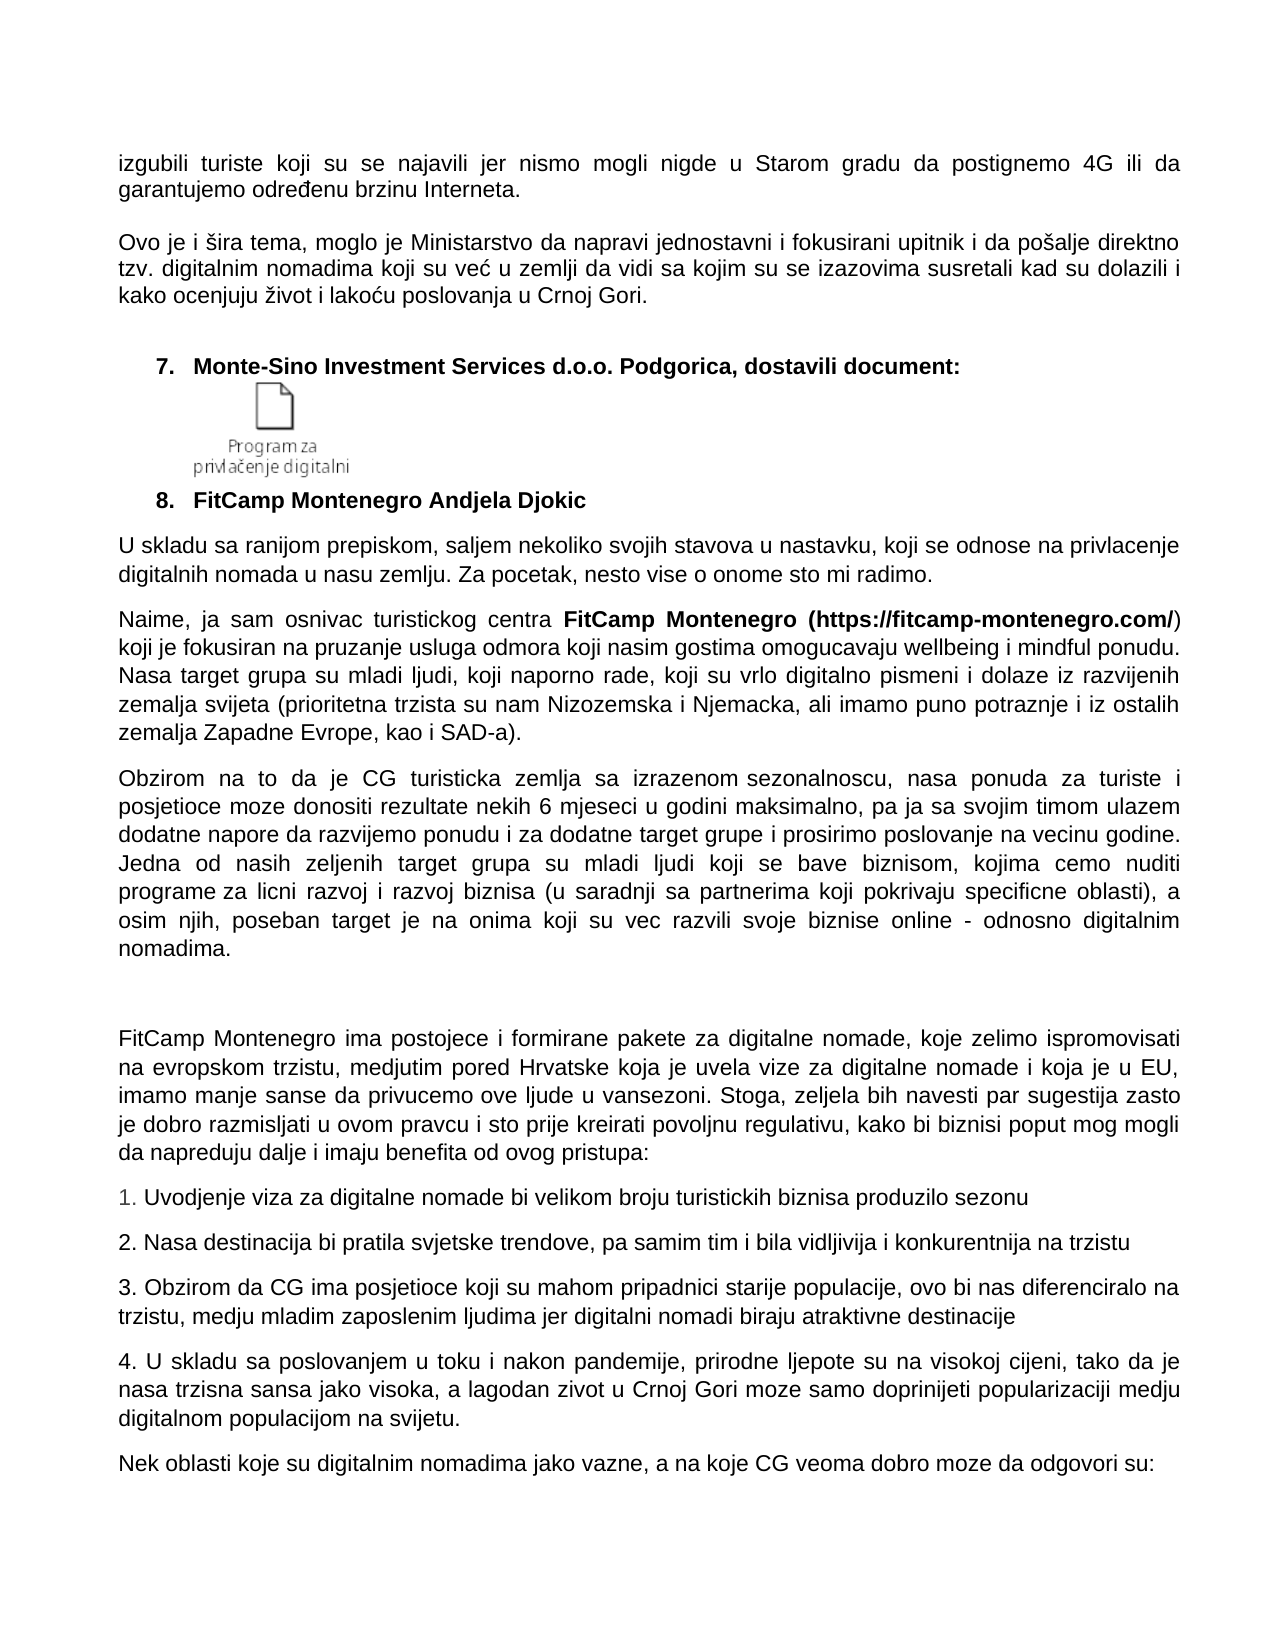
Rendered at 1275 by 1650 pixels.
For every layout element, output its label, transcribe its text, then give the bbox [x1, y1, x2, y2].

text Naime, ja sam osnivac turistickog centra FitCamp Montenegro (https://fitcamp-montenegro.com/) koji je fokusiran na pruzanje usluga odmora koji nasim gostima omogucavaju wellbeing i mindful ponudu. Nasa target grupa su mladi ljudi, koji naporno rade, koji su vrlo digitalno pismeni i dolaze iz razvijenih zemalja svijeta (prioritetna trzista su nam Nizozemska i Njemacka, ali imamo puno potraznje i iz ostalih zemalja Zapadne Evrope, kao i SAD-a). [118, 606, 1181, 746]
text FitCamp Montenegro ima postojece i formirane pakete za digitalne nomade, koje zelimo ispromovisati na evropskom trzistu, medjutim pored Hrvatske koja je uvela vize za digitalne nomade i koja je u EU, imamo manje sanse da privucemo ove ljude u vansezoni. Stoga, zeljela bih navesti par sugestija zasto je dobro razmisljati u ovom pravcu i sto prije kreirati povoljnu regulativu, kako bi biznisi poput mog mogli da napreduju dalje i imaju benefita od ovog pristupa: [118, 1025, 1181, 1165]
list FitCamp Montenegro Andjela Djokic [156, 487, 1181, 513]
text 1. Uvodjenje viza za digitalne nomade bi velikom broju turistickih biznisa produzilo sezonu [118, 1184, 1181, 1211]
list Monte-Sino Investment Services d.o.o. Podgorica, dostavili document: [156, 353, 1181, 379]
text 3. Obzirom da CG ima posjetioce koji su mahom pripadnici starije populacije, ovo bi nas diferenciralo na trzistu, medju mladim zaposlenim ljudima jer digitalni nomadi biraju atraktivne destinacije [118, 1274, 1181, 1329]
text 4. U skladu sa poslovanjem u toku i nakon pandemije, prirodne ljepote su na visokoj cijeni, tako da je nasa trzisna sansa jako visoka, a lagodan zivot u Crnoj Gori moze samo doprinijeti popularizaciji medju digitalnom populacijom na svijetu. [118, 1348, 1181, 1431]
text 2. Nasa destinacija bi pratila svjetske trendove, pa samim tim i bila vidljivija i konkurentnija na trzistu [118, 1229, 1181, 1256]
text Obzirom na to da je CG turisticka zemlja sa izrazenom sezonalnoscu, nasa ponuda za turiste i posjetioce moze donositi rezultate nekih 6 mjeseci u godini maksimalno, pa ja sa svojim timom ulazem dodatne napore da razvijemo ponudu i za dodatne target grupe i prosirimo poslovanje na vecinu godine. Jedna od nasih zeljenih target grupa su mladi ljudi koji se bave biznisom, kojima cemo nuditi programe za licni razvoj i razvoj biznisa (u saradnji sa partnerima koji pokrivaju specificne oblasti), a osim njih, poseban target je na onima koji su vec razvili svoje biznise online - odnosno digitalnim nomadima. [118, 764, 1181, 961]
text Ovo je i šira tema, moglo je Ministarstvo da napravi jednostavni i fokusirani upitnik i da pošalje direktno tzv. digitalnim nomadima koji su već u zemlji da vidi sa kojim su se izazovima susretali kad su dolazili i kako ocenjuju život i lakoću poslovanja u Crnoj Gori. [118, 229, 1181, 308]
text Nek oblasti koje su digitalnim nomadima jako vazne, a na koje CG veoma dobro moze da odgovori su: [118, 1450, 1181, 1476]
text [118, 150, 1181, 203]
text U skladu sa ranijom prepiskom, saljem nekoliko svojih stavova u nastavku, koji se odnose na privlacenje digitalnih nomada u nasu zemlju. Za pocetak, nesto vise o onome sto mi radimo. [118, 532, 1181, 587]
